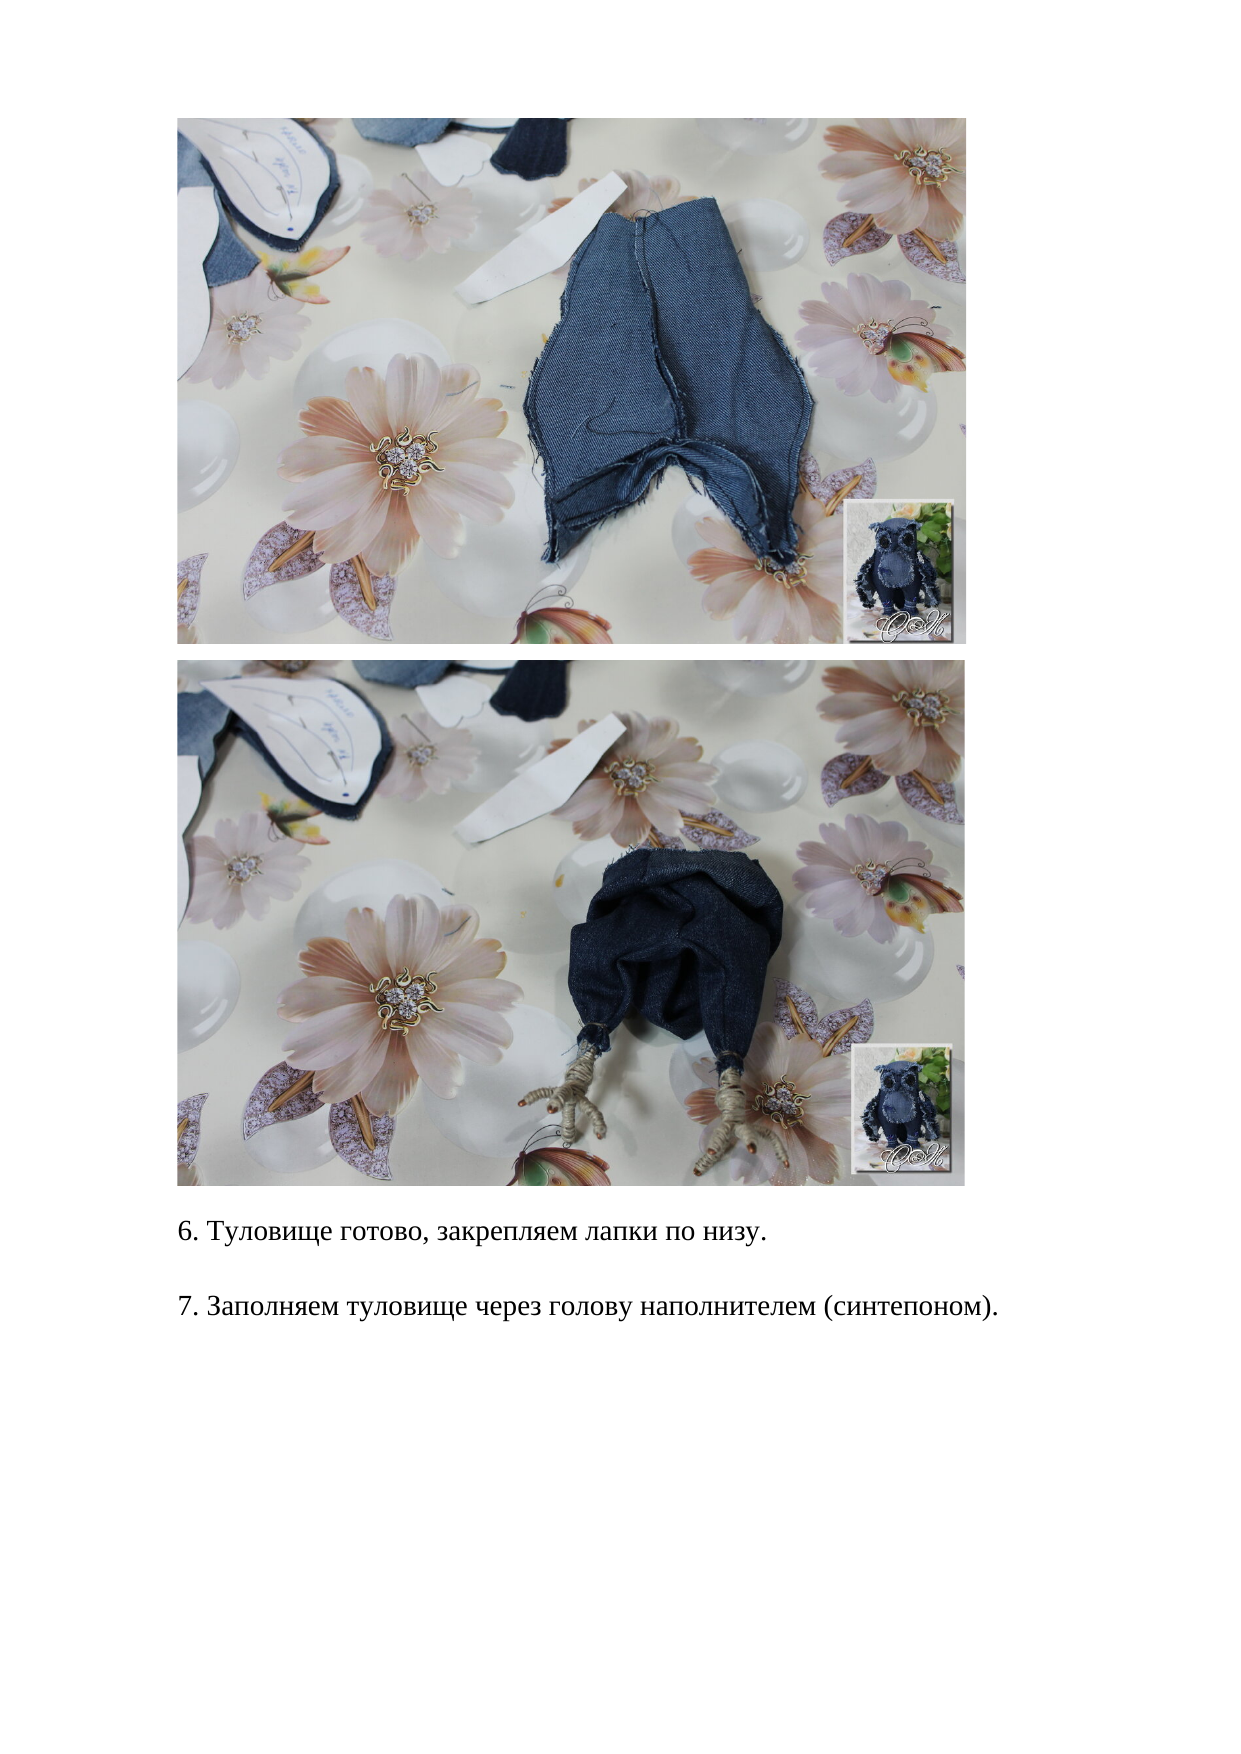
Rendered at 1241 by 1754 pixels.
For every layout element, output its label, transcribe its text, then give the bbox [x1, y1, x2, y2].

picture [177, 660, 965, 1186]
text 7. Заполняем туловище через голову наполнителем (синтепоном). [177, 1277, 1152, 1321]
picture [177, 118, 967, 644]
text 6. Туловище готово, закрепляем лапки по низу. [177, 1202, 1152, 1246]
